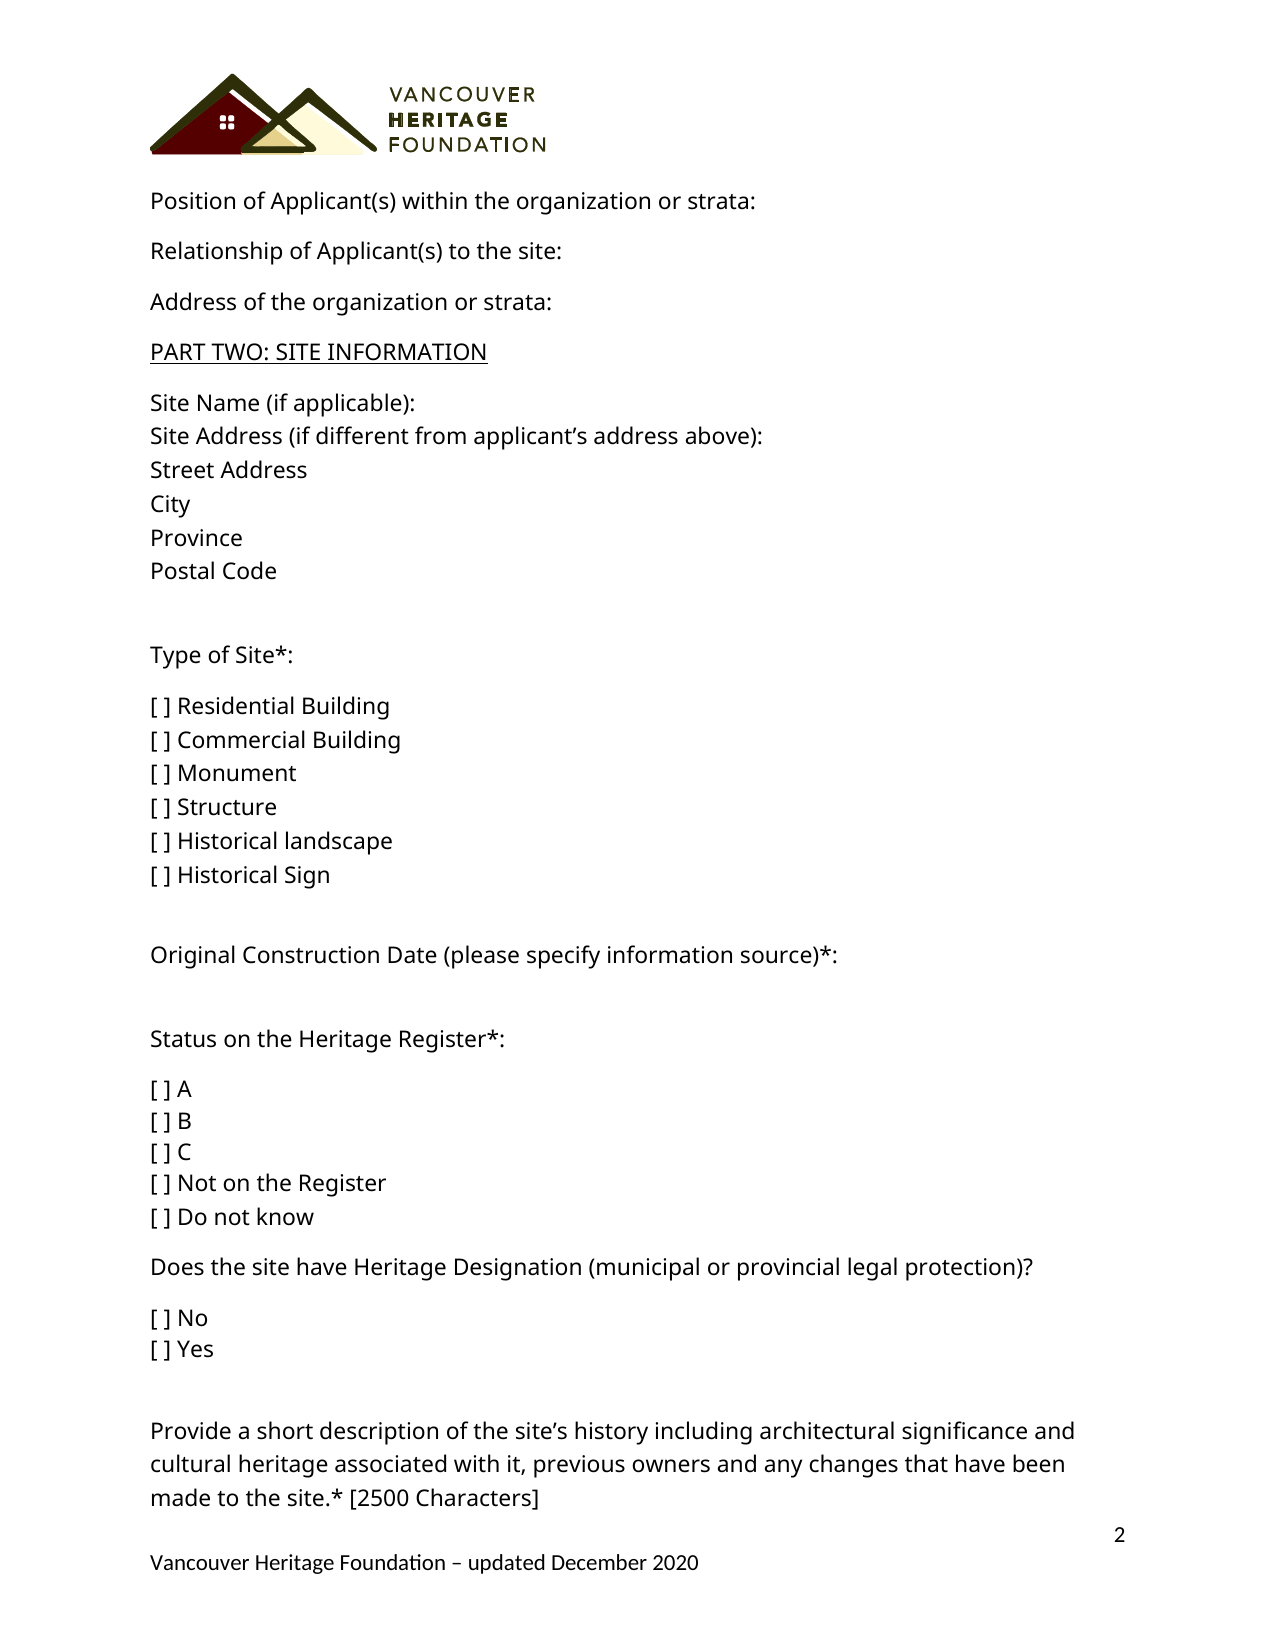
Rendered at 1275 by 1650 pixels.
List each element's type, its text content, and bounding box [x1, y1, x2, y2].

text [ ] A [150, 1073, 1125, 1105]
text [ ] B [150, 1105, 1125, 1136]
text Provide a short description of the site’s history including architectural significance and cultural heritage associated with it, previous owners and any changes that have been made to the site.* [2500 Characters] [150, 1415, 1125, 1513]
text PART TWO: SITE INFORMATION [150, 336, 1125, 367]
text Relationship of Applicant(s) to the site: [150, 235, 1125, 266]
text Site Address (if different from applicant’s address above): Street Address City Province Postal Code [150, 420, 1125, 586]
text Site Name (if applicable): [150, 386, 1125, 418]
text [ ] Residential Building [ ] Commercial Building [ ] Monument [ ] Structure [ ] Historical landscape [ ] Historical Sign [150, 690, 1125, 920]
text [ ] C [150, 1136, 1125, 1167]
text [ ] Not on the Register [ ] Do not know [150, 1167, 1125, 1232]
text Type of Site*: [150, 639, 1125, 671]
text Position of Applicant(s) within the organization or strata: [150, 185, 1125, 216]
text Does the site have Heritage Designation (municipal or provincial legal protection)? [150, 1251, 1125, 1283]
text [ ] Yes [150, 1333, 1125, 1364]
text [ ] No [150, 1302, 1125, 1333]
text Status on the Heritage Register*: [150, 1023, 1125, 1054]
text Original Construction Date (please specify information source)*: [150, 939, 1125, 970]
text Address of the organization or strata: [150, 286, 1125, 317]
